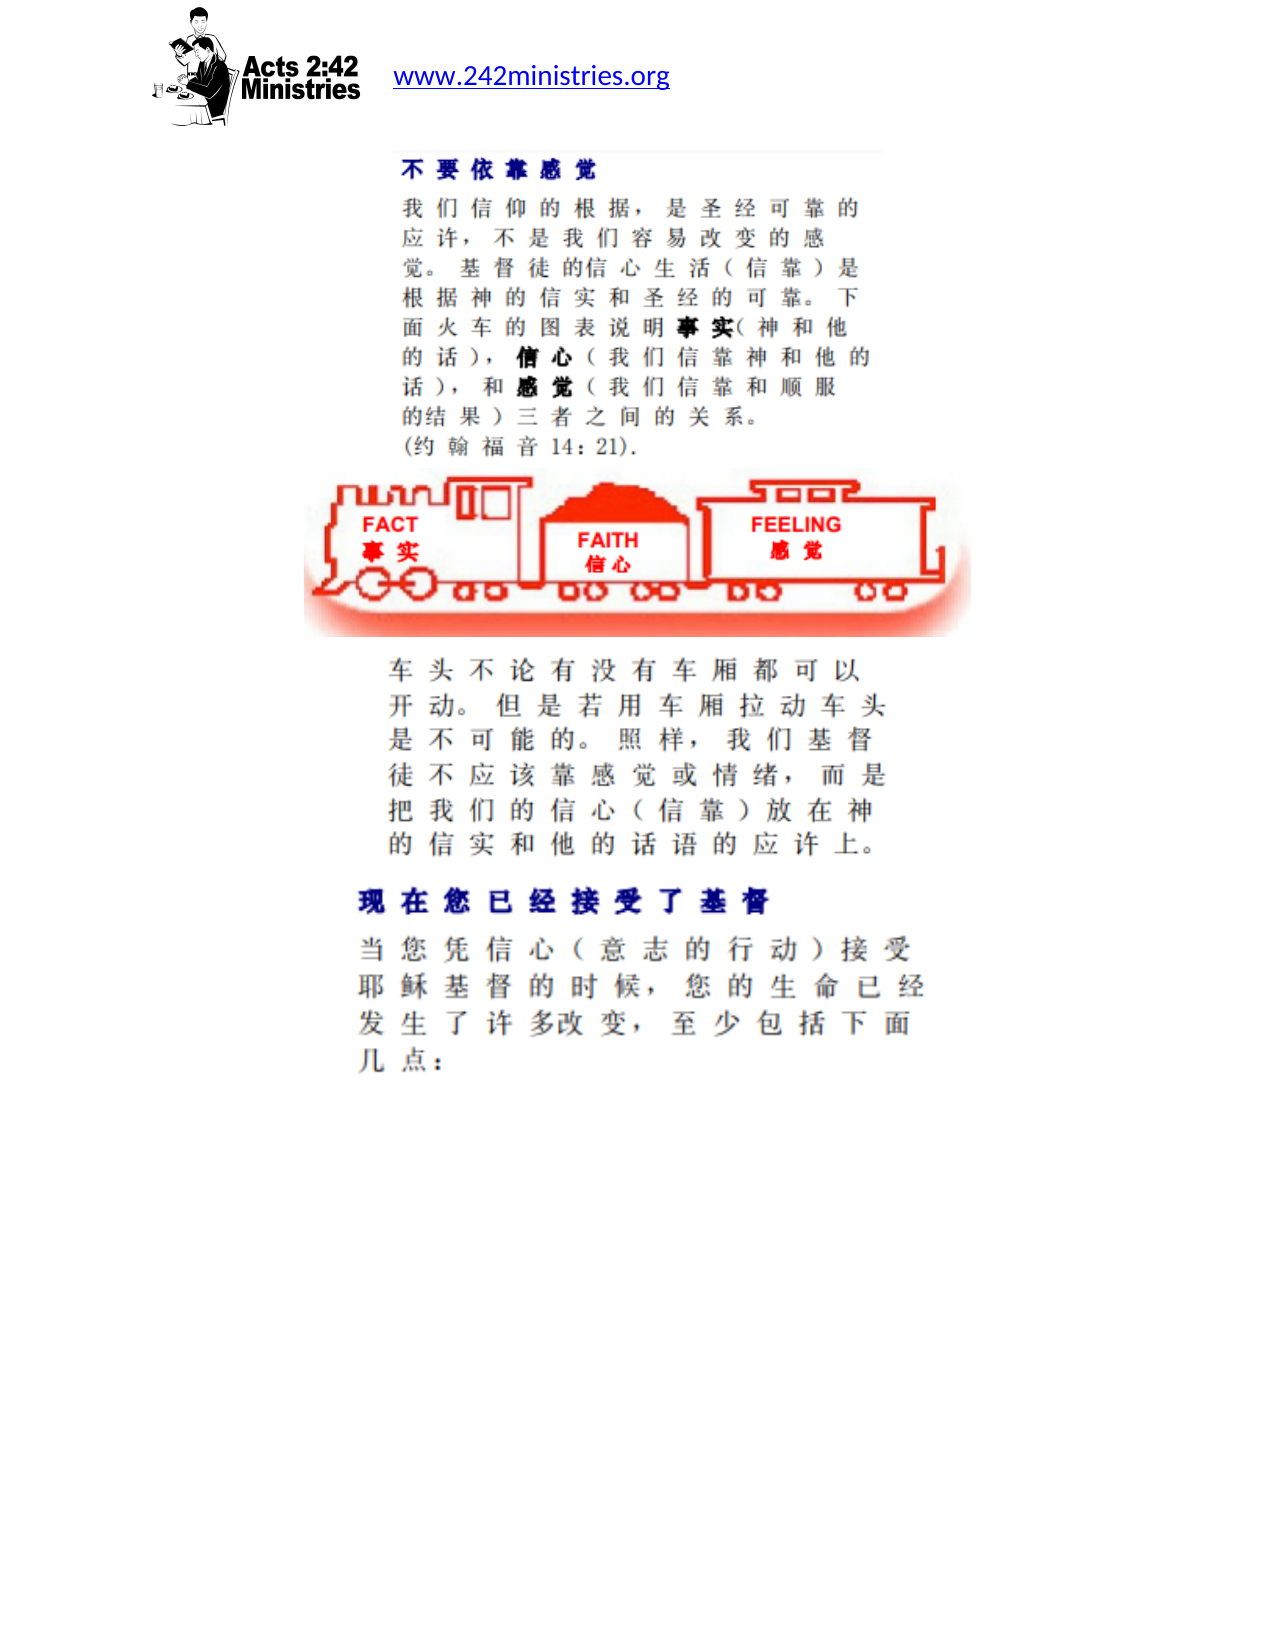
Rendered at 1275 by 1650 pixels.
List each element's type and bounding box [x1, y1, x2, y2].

picture [374, 641, 901, 874]
picture [344, 878, 931, 1082]
picture [392, 150, 883, 464]
picture [140, 0, 370, 137]
picture [303, 468, 972, 637]
